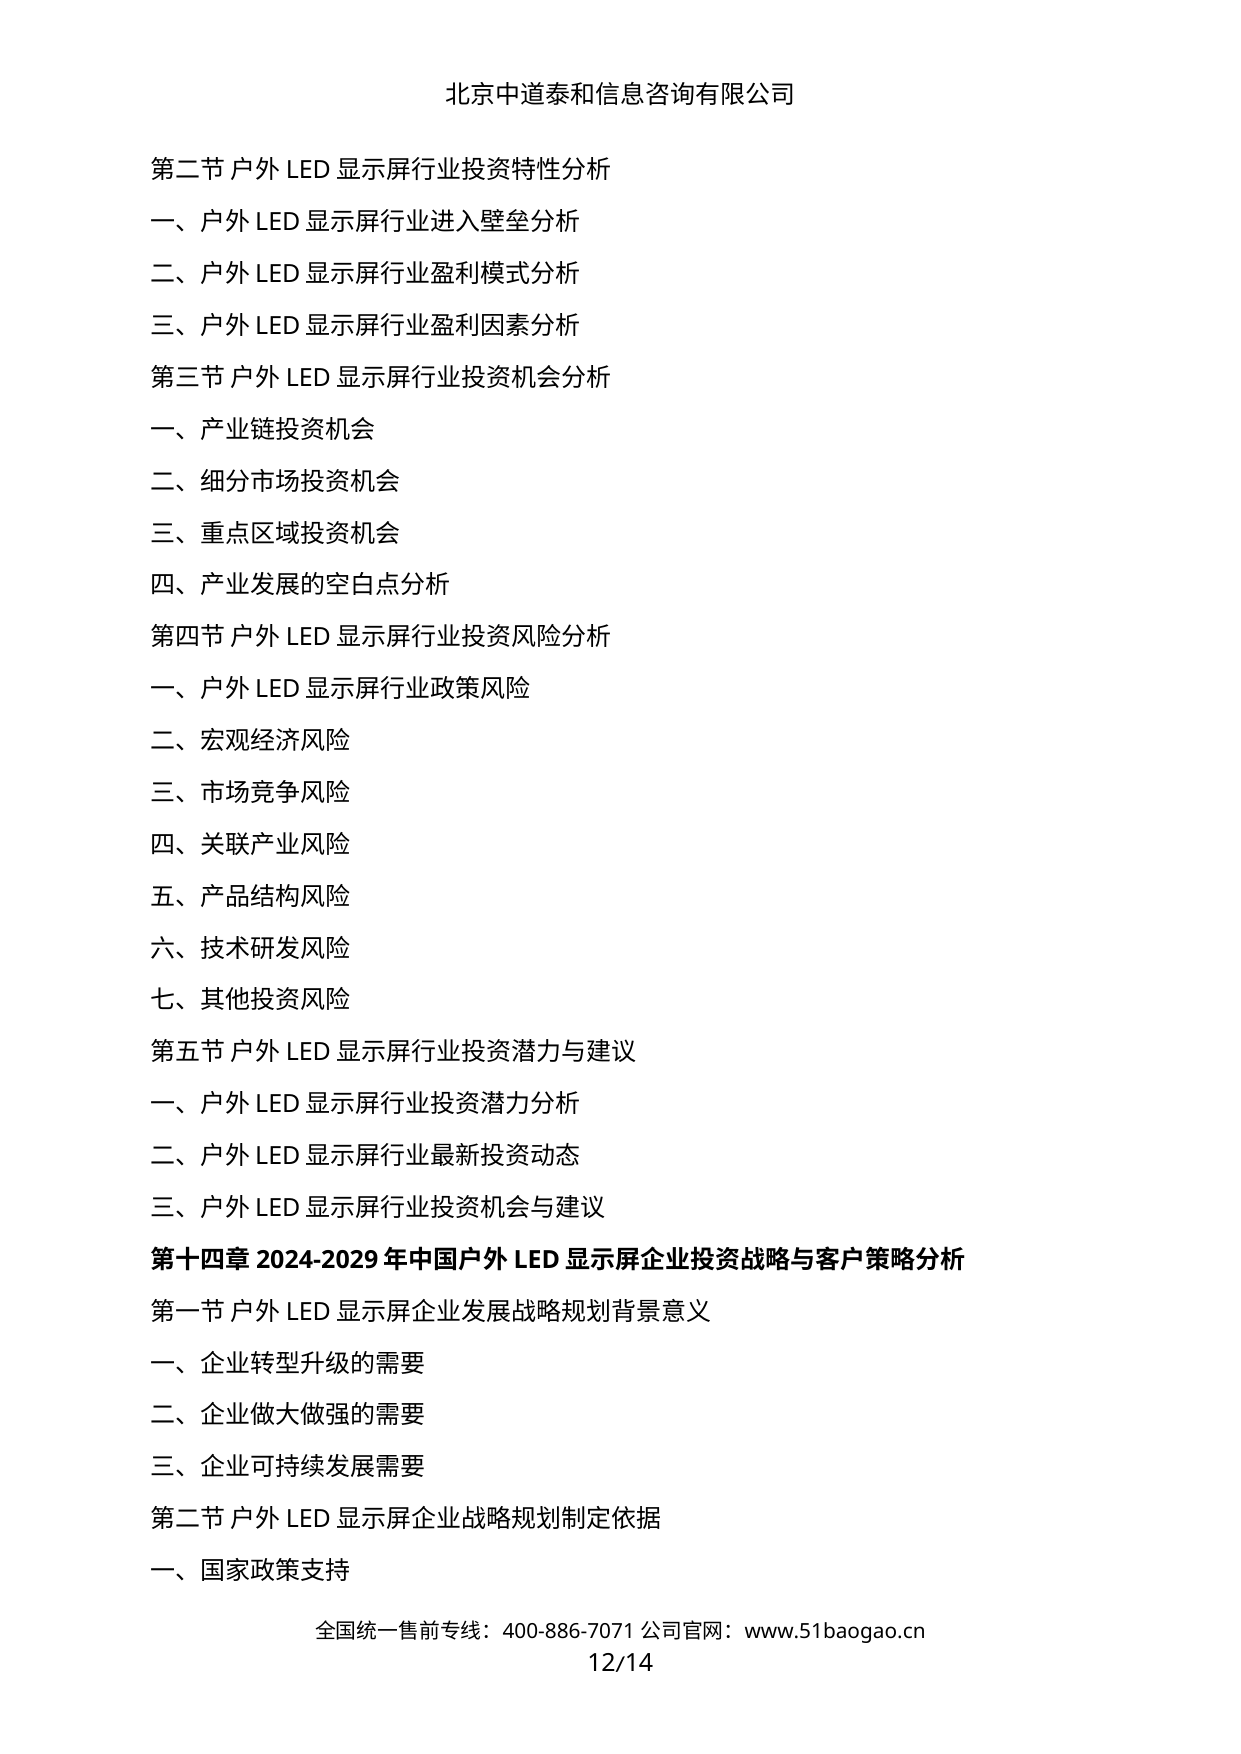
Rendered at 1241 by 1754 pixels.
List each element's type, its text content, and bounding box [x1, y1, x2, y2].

text 二、户外LED显示屏行业最新投资动态 [150, 1136, 1090, 1172]
text 第一节 户外LED显示屏企业发展战略规划背景意义 [150, 1291, 1090, 1327]
text 二、企业做大做强的需要 [150, 1395, 1090, 1431]
text 三、市场竞争风险 [150, 772, 1090, 809]
text 一、户外LED显示屏行业政策风险 [150, 669, 1090, 705]
text 二、细分市场投资机会 [150, 461, 1090, 497]
text 第三节 户外LED显示屏行业投资机会分析 [150, 357, 1090, 394]
text 三、户外LED显示屏行业投资机会与建议 [150, 1187, 1090, 1224]
text 五、产品结构风险 [150, 876, 1090, 912]
text 三、企业可持续发展需要 [150, 1447, 1090, 1483]
text 一、产业链投资机会 [150, 409, 1090, 446]
text 二、宏观经济风险 [150, 721, 1090, 757]
text 三、重点区域投资机会 [150, 513, 1090, 549]
text 四、关联产业风险 [150, 824, 1090, 861]
text 第四节 户外LED显示屏行业投资风险分析 [150, 617, 1090, 653]
text 一、国家政策支持 [150, 1551, 1090, 1587]
text 第五节 户外LED显示屏行业投资潜力与建议 [150, 1032, 1090, 1068]
text 七、其他投资风险 [150, 980, 1090, 1016]
text 第二节 户外LED显示屏企业战略规划制定依据 [150, 1499, 1090, 1535]
text 四、产业发展的空白点分析 [150, 565, 1090, 601]
text 三、户外LED显示屏行业盈利因素分析 [150, 306, 1090, 342]
text 第十四章 2024-2029年中国户外LED显示屏企业投资战略与客户策略分析 [150, 1239, 1090, 1276]
text 二、户外LED显示屏行业盈利模式分析 [150, 254, 1090, 290]
text 第二节 户外LED显示屏行业投资特性分析 [150, 150, 1090, 186]
text 一、企业转型升级的需要 [150, 1343, 1090, 1379]
text 六、技术研发风险 [150, 928, 1090, 964]
text 一、户外LED显示屏行业进入壁垒分析 [150, 202, 1090, 238]
text 一、户外LED显示屏行业投资潜力分析 [150, 1084, 1090, 1120]
